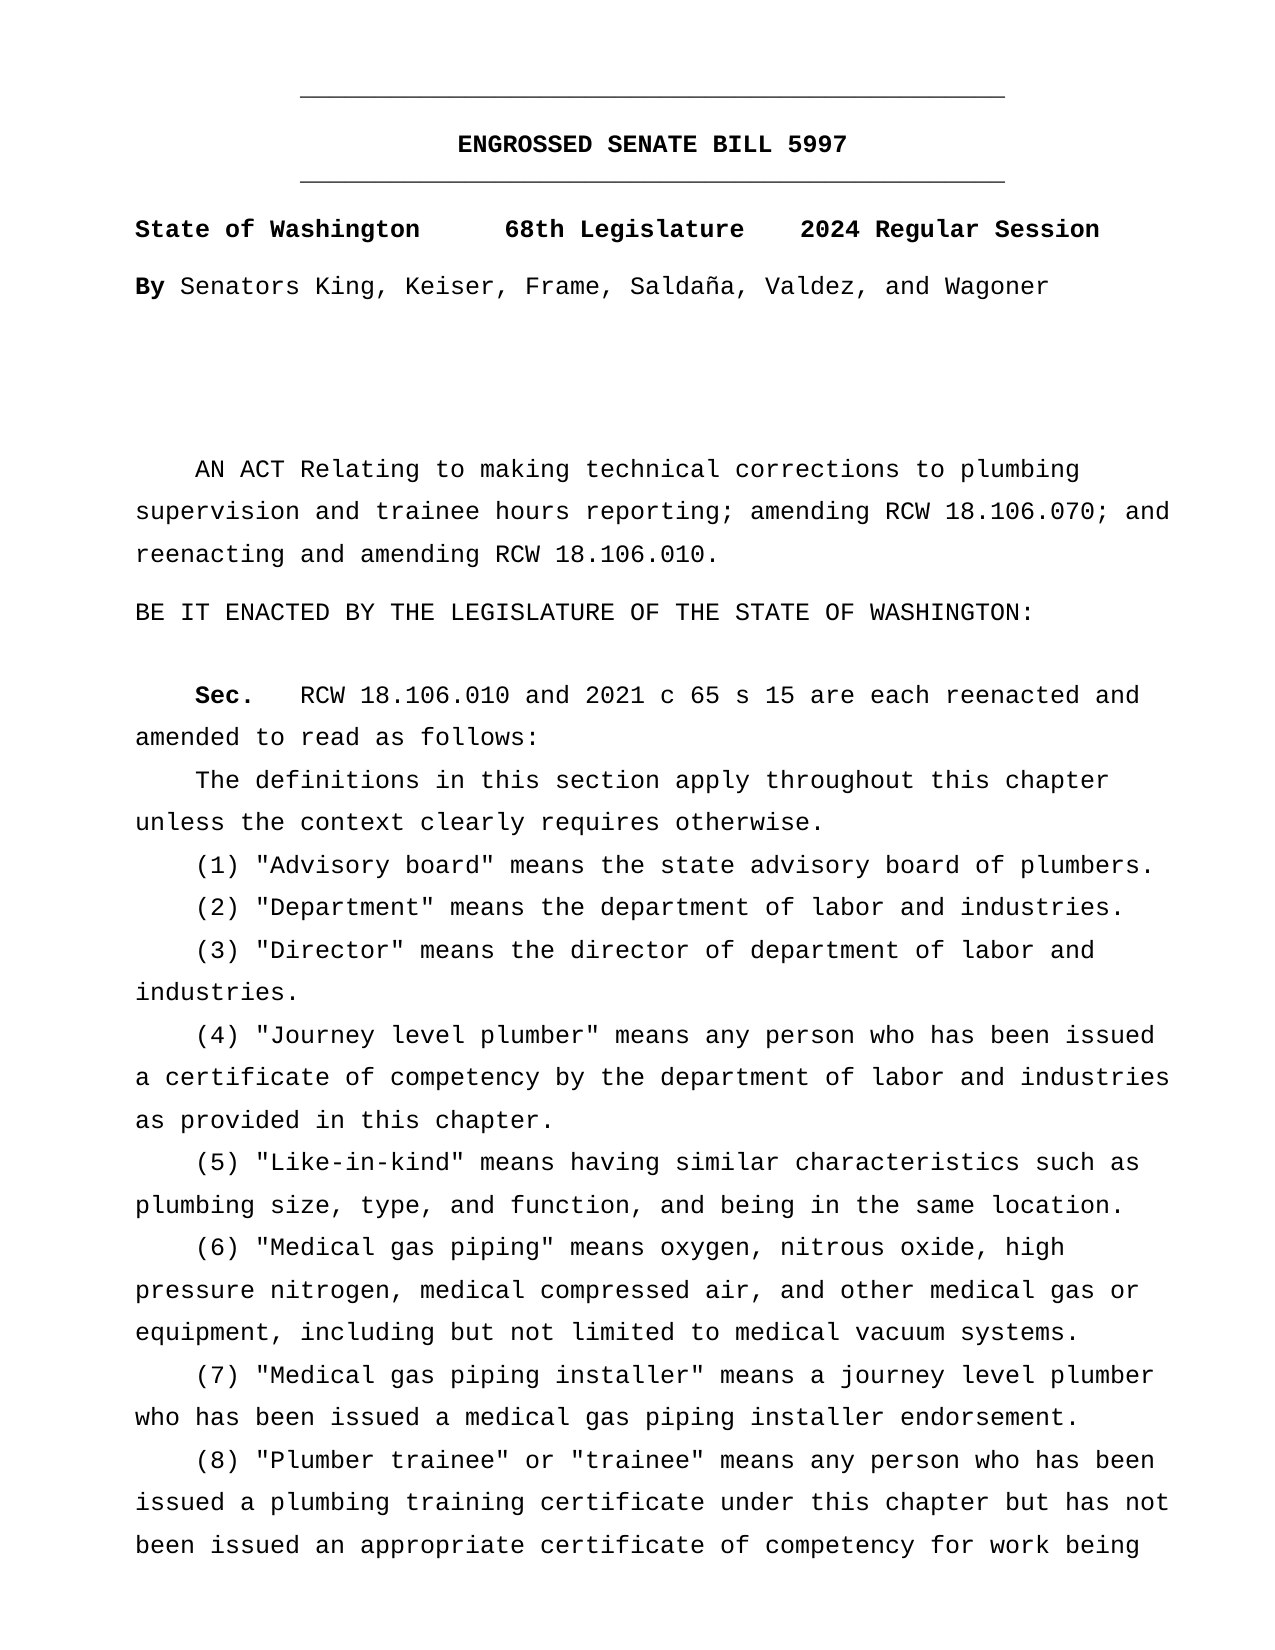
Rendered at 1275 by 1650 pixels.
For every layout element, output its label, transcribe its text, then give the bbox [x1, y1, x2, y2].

text (2) "Department" means the department of labor and industries. [135, 882, 1170, 924]
text (5) "Like-in-kind" means having similar characteristics such as plumbing size, type, and function, and being in the same location. [135, 1137, 1170, 1222]
text (1) "Advisory board" means the state advisory board of plumbers. [135, 839, 1170, 882]
text (7) "Medical gas piping installer" means a journey level plumber who has been issued a medical gas piping installer endorsement. [135, 1349, 1170, 1434]
text State of Washington 68th Legislature 2024 Regular Session [135, 217, 1170, 245]
text Sec. RCW 18.106.010 and 2021 c 65 s 15 are each reenacted and amended to read as follows: [135, 669, 1170, 754]
text (4) "Journey level plumber" means any person who has been issued a certificate of competency by the department of labor and industries as provided in this chapter. [135, 1009, 1170, 1137]
text The definitions in this section apply throughout this chapter unless the context clearly requires otherwise. [135, 754, 1170, 839]
text By Senators King, Keiser, Frame, Saldaña, Valdez, and Wagoner [135, 273, 1170, 302]
text ENGROSSED SENATE BILL 5997 [135, 132, 1170, 160]
text BE IT ENACTED BY THE LEGISLATURE OF THE STATE OF WASHINGTON: [135, 599, 1170, 627]
text (6) "Medical gas piping" means oxygen, nitrous oxide, high pressure nitrogen, medical compressed air, and other medical gas or equipment, including but not limited to medical vacuum systems. [135, 1222, 1170, 1349]
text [135, 1434, 1170, 1562]
text AN ACT Relating to making technical corrections to plumbing supervision and trainee hours reporting; amending RCW 18.106.070; and reenacting and amending RCW 18.106.010. [135, 443, 1170, 571]
text _______________________________________________ [135, 160, 1170, 188]
text _______________________________________________ [135, 75, 1170, 103]
text (3) "Director" means the director of department of labor and industries. [135, 924, 1170, 1009]
